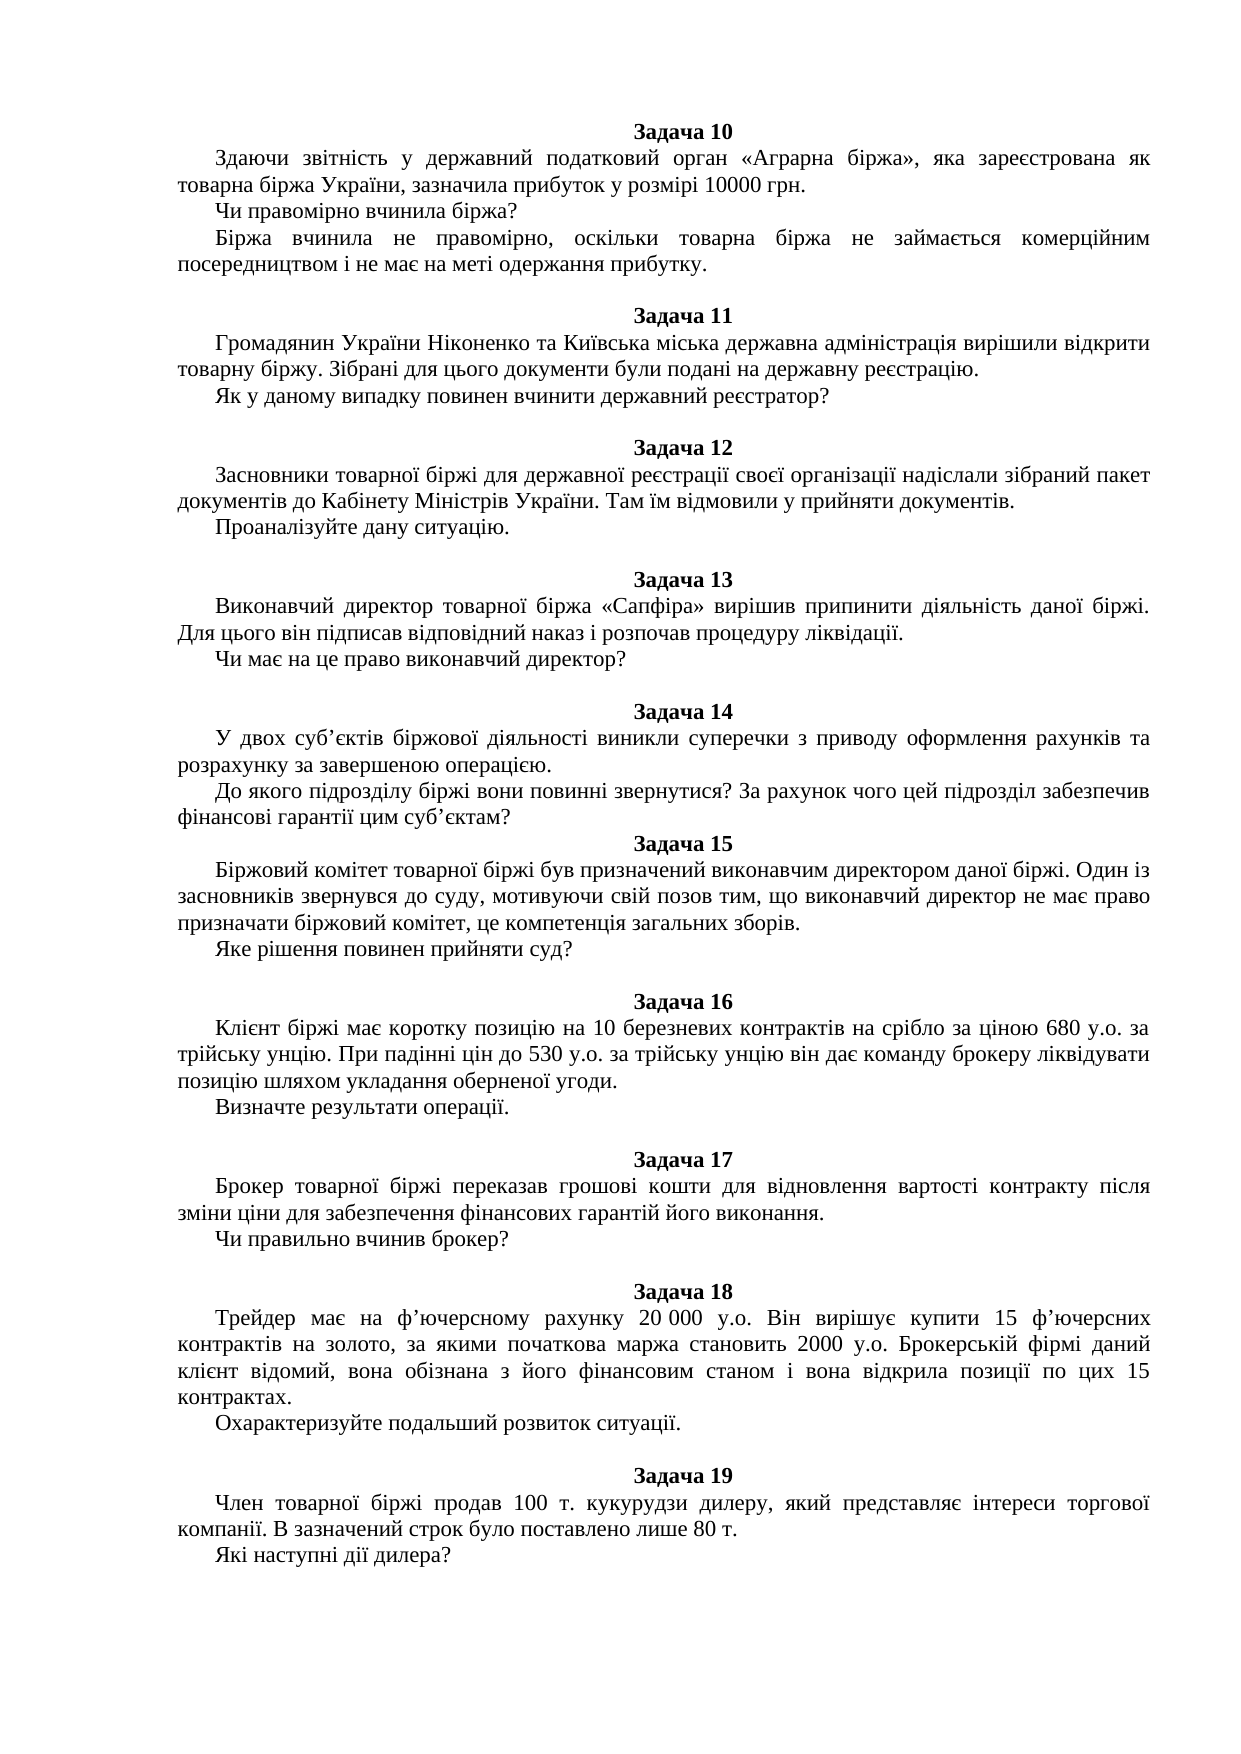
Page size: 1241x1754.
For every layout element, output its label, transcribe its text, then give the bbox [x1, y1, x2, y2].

text Громадянин України Ніконенко та Київська міська державна адміністрація вирішили відкрити товарну біржу. Зібрані для цього документи були подані на державну реєстрацію. [177, 329, 1152, 382]
text Задача 14 [177, 698, 1152, 724]
text Засновники товарної біржі для державної реєстрації своєї організації надіслали зібраний пакет документів до Кабінету Міністрів України. Там їм відмовили у прийняти документів. [177, 461, 1152, 513]
text Біржа вчинила не правомірно, оскільки товарна біржа не займається комерційним посередництвом і не має на меті одержання прибутку. [177, 223, 1152, 276]
text Задача 13 [177, 566, 1152, 592]
text Задача 12 [177, 434, 1152, 461]
text Чи правильно вчинив брокер? [177, 1225, 1152, 1251]
text Член товарної біржі продав 100 т. кукурудзи дилеру, який представляє інтереси торгової компанії. В зазначений строк було поставлено лише 80 т. [177, 1488, 1152, 1541]
text Які наступні дії дилера? [177, 1541, 1152, 1568]
text Біржовий комітет товарної біржі був призначений виконавчим директором даної біржі. Один із засновників звернувся до суду, мотивуючи свій позов тим, що виконавчий директор не має право призначати біржовий комітет, це компетенція загальних зборів. [177, 856, 1152, 935]
text Здаючи звітність у державний податковий орган «Аграрна біржа», яка зареєстрована як товарна біржа України, зазначила прибуток у розмірі 10000 грн. [177, 144, 1152, 197]
text Визначте результати операції. [177, 1093, 1152, 1119]
text Чи має на це право виконавчий директор? [177, 645, 1152, 672]
text Клієнт біржі має коротку позицію на 10 березневих контрактів на срібло за ціною 680 у.о. за трійську унцію. При падінні цін до 530 у.о. за трійську унцію він дає команду брокеру ліквідувати позицію шляхом укладання оберненої угоди. [177, 1014, 1152, 1093]
text Чи правомірно вчинила біржа? [177, 197, 1152, 223]
text Як у даному випадку повинен вчинити державний реєстратор? [177, 382, 1152, 408]
text У двох суб’єктів біржової діяльності виникли суперечки з приводу оформлення рахунків та розрахунку за завершеною операцією. [177, 724, 1152, 777]
text Задача 18 [177, 1278, 1152, 1304]
text Задача 11 [177, 303, 1152, 329]
text Задача 10 [177, 118, 1152, 144]
text Задача 16 [177, 988, 1152, 1014]
text Задача 19 [177, 1462, 1152, 1488]
text Брокер товарної біржі переказав грошові кошти для відновлення вартості контракту після зміни ціни для забезпечення фінансових гарантій його виконання. [177, 1172, 1152, 1225]
text Яке рішення повинен прийняти суд? [177, 935, 1152, 961]
text Задача 17 [177, 1146, 1152, 1172]
text Проаналізуйте дану ситуацію. [177, 513, 1152, 540]
text Трейдер має на ф’ючерсному рахунку 20 000 у.о. Він вирішує купити 15 ф’ючерсних контрактів на золото, за якими початкова маржа становить 2000 у.о. Брокерській фірмі даний клієнт відомий, вона обізнана з його фінансовим станом і вона відкрила позиції по цих 15 контрактах. [177, 1304, 1152, 1409]
text Виконавчий директор товарної біржа «Сапфіра» вирішив припинити діяльність даної біржі. Для цього він підписав відповідний наказ і розпочав процедуру ліквідації. [177, 592, 1152, 645]
text До якого підрозділу біржі вони повинні звернутися? За рахунок чого цей підрозділ забезпечив фінансові гарантії цим суб’єктам? [177, 777, 1152, 830]
text Задача 15 [177, 830, 1152, 856]
text Охарактеризуйте подальший розвиток ситуації. [177, 1409, 1152, 1436]
